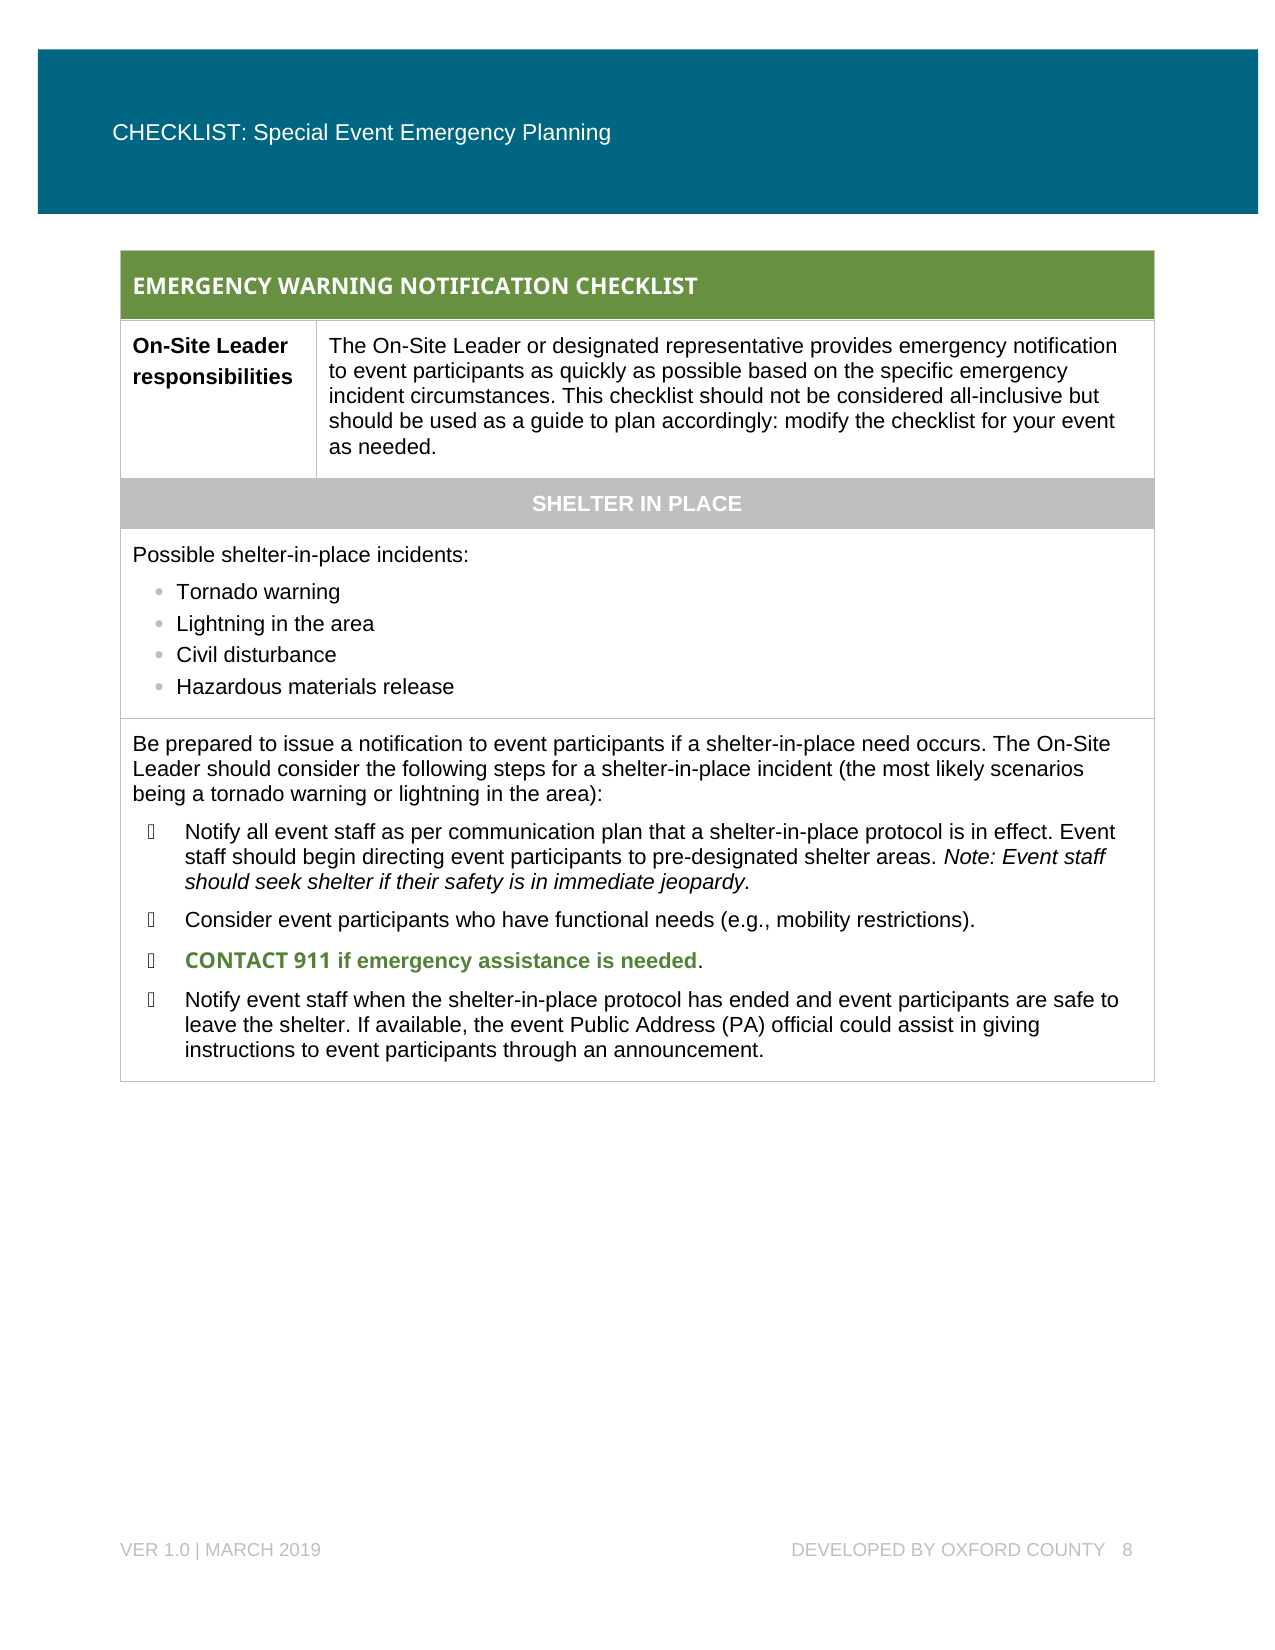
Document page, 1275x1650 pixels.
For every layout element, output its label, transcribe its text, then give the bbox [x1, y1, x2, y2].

table_cell Be prepared to issue a notification to event participants if a shelter-in-place need occurs. The On-Site Leader should consider the following steps for a shelter-in-place incident (the most likely scenarios being a tornado warning or lightning in the area): Notify all event staff as per communication plan that a shelter-in-place protocol is in effect. Event staff should begin directing event participants to pre-designated shelter areas. Note: Event staff should seek shelter if their safety is in immediate jeopardy. Consider event participants who have functional needs (e.g., mobility restrictions). Contact 911 if emergency assistance is needed. Notify event staff when the shelter-in-place protocol has ended and event participants are safe to leave the shelter. If available, the event Public Address (PA) official could assist in giving instructions to event participants through an announcement. [121, 719, 1154, 1081]
table_cell SHELTER IN PLACE [121, 479, 1154, 528]
table_header Emergency Warning Notification Checklist [121, 251, 1154, 319]
table_cell The On-Site Leader or designated representative provides emergency notification to event participants as quickly as possible based on the specific emergency incident circumstances. This checklist should not be considered all-inclusive but should be used as a guide to plan accordingly: modify the checklist for your event as needed. [317, 321, 1154, 477]
table_cell On-Site Leader responsibilities [121, 321, 316, 477]
table_cell Possible shelter-in-place incidents: Tornado warning Lightning in the area Civil disturbance Hazardous materials release [121, 529, 1154, 717]
